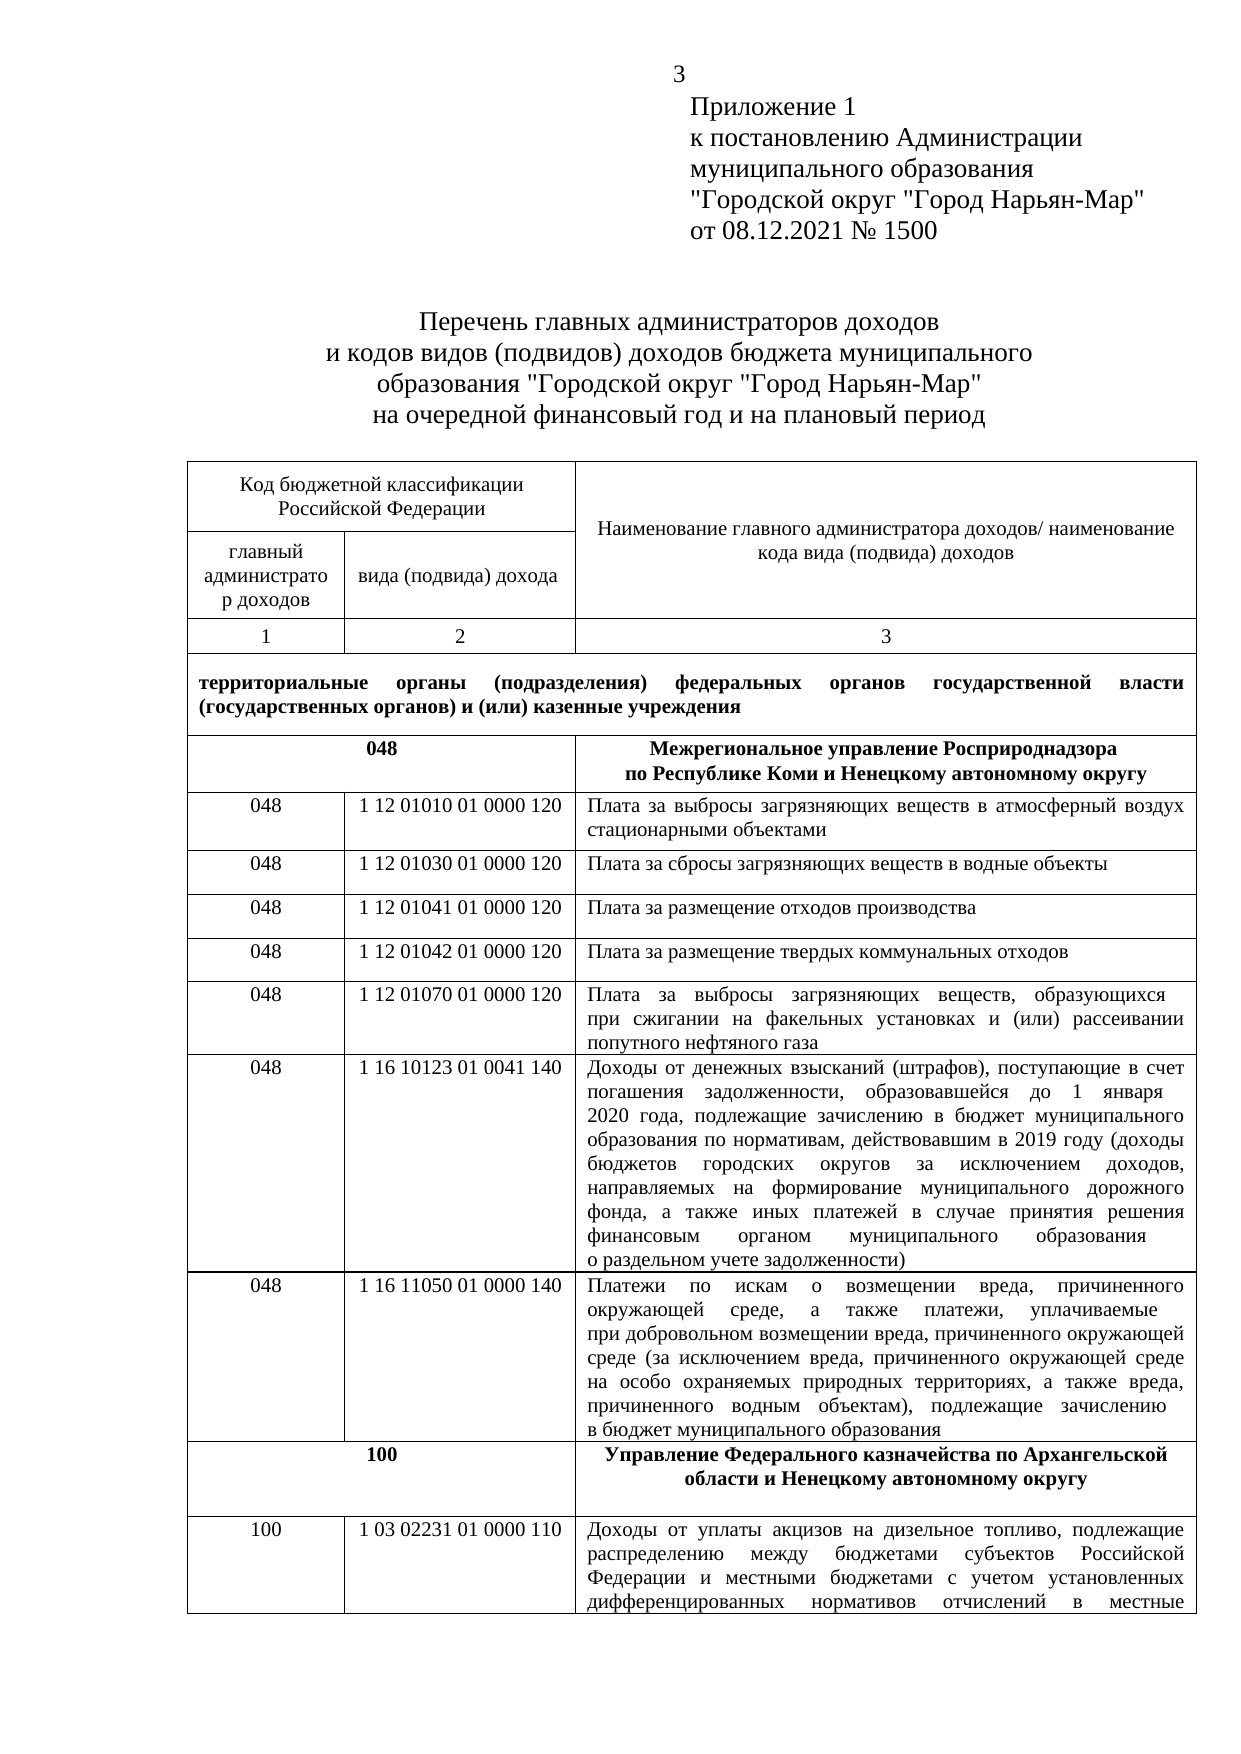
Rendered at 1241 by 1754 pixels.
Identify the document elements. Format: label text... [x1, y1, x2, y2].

table_cell Плата за размещение отходов производства [576, 895, 1196, 937]
table_cell Плата за выбросы загрязняющих веществ, образующихся при сжигании на факельных установках и (или) рассеивании попутного нефтяного газа [576, 982, 1196, 1054]
table_cell 1 12 01070 01 0000 120 [345, 982, 575, 1054]
table_cell 100 [188, 1517, 344, 1613]
table_cell 1 12 01030 01 0000 120 [345, 851, 575, 893]
table_header Код бюджетной классификации Российской Федерации [188, 462, 575, 531]
table_cell 100 [188, 1442, 575, 1516]
table_cell 1 12 01041 01 0000 120 [345, 895, 575, 937]
table_cell 048 [188, 939, 344, 981]
table_cell Платежи по искам о возмещении вреда, причиненного окружающей среде, а также платежи, уплачиваемые при добровольном возмещении вреда, причиненного окружающей среде (за исключением вреда, причиненного окружающей среде на особо охраняемых природных территориях, а также вреда, причиненного водным объектам), подлежащие зачислению в бюджет муниципального образования [576, 1273, 1196, 1441]
table_cell 048 [188, 736, 575, 792]
table_cell 1 12 01042 01 0000 120 [345, 939, 575, 981]
table_cell вида (подвида) дохода [345, 532, 575, 618]
table_cell 1 03 02231 01 0000 110 [345, 1517, 575, 1613]
table_cell 3 [576, 619, 1196, 652]
table_cell 1 [188, 619, 344, 652]
table_header Приложение 1 к постановлению Администрации муниципального образования "Городской округ "Город Нарьян-Мар" от 08.12.2021 № 1500 [664, 90, 1162, 245]
table_cell Плата за размещение твердых коммунальных отходов [576, 939, 1196, 981]
table_cell главный администратор доходов [188, 532, 344, 618]
table_cell 048 [188, 982, 344, 1054]
table_cell 1 16 10123 01 0041 140 [345, 1055, 575, 1271]
text Перечень главных администраторов доходов [177, 305, 1181, 336]
table_cell Доходы от денежных взысканий (штрафов), поступающие в счет погашения задолженности, образовавшейся до 1 января 2020 года, подлежащие зачислению в бюджет муниципального образования по нормативам, действовавшим в 2019 году (доходы бюджетов городских округов за исключением доходов, направляемых на формирование муниципального дорожного фонда, а также иных платежей в случае принятия решения финансовым органом муниципального образования о раздельном учете задолженности) [576, 1055, 1196, 1271]
table_cell Межрегиональное управление Росприроднадзора по Республике Коми и Ненецкому автономному округу [576, 736, 1196, 792]
table_cell 048 [188, 793, 344, 850]
table_cell Плата за сбросы загрязняющих веществ в водные объекты [576, 851, 1196, 893]
table_cell 048 [188, 1055, 344, 1271]
table_cell 1 12 01010 01 0000 120 [345, 793, 575, 850]
table_cell 2 [345, 619, 575, 652]
text и кодов видов (подвидов) доходов бюджета муниципального [177, 336, 1181, 367]
table_header Наименование главного администратора доходов/ наименование кода вида (подвида) доходов [576, 462, 1196, 618]
text на очередной финансовый год и на плановый период [177, 398, 1181, 429]
text образования "Городской округ "Город Нарьян-Мар" [177, 367, 1181, 398]
table_cell 048 [188, 895, 344, 937]
table_cell 1 16 11050 01 0000 140 [345, 1273, 575, 1441]
table_cell 048 [188, 851, 344, 893]
table_cell 048 [188, 1273, 344, 1441]
table_cell Плата за выбросы загрязняющих веществ в атмосферный воздух стационарными объектами [576, 793, 1196, 850]
table_cell территориальные органы (подразделения) федеральных органов государственной власти (государственных органов) и (или) казенные учреждения [188, 654, 1196, 735]
table_cell Управление Федерального казначейства по Архангельской области и Ненецкому автономному округу [576, 1442, 1196, 1516]
